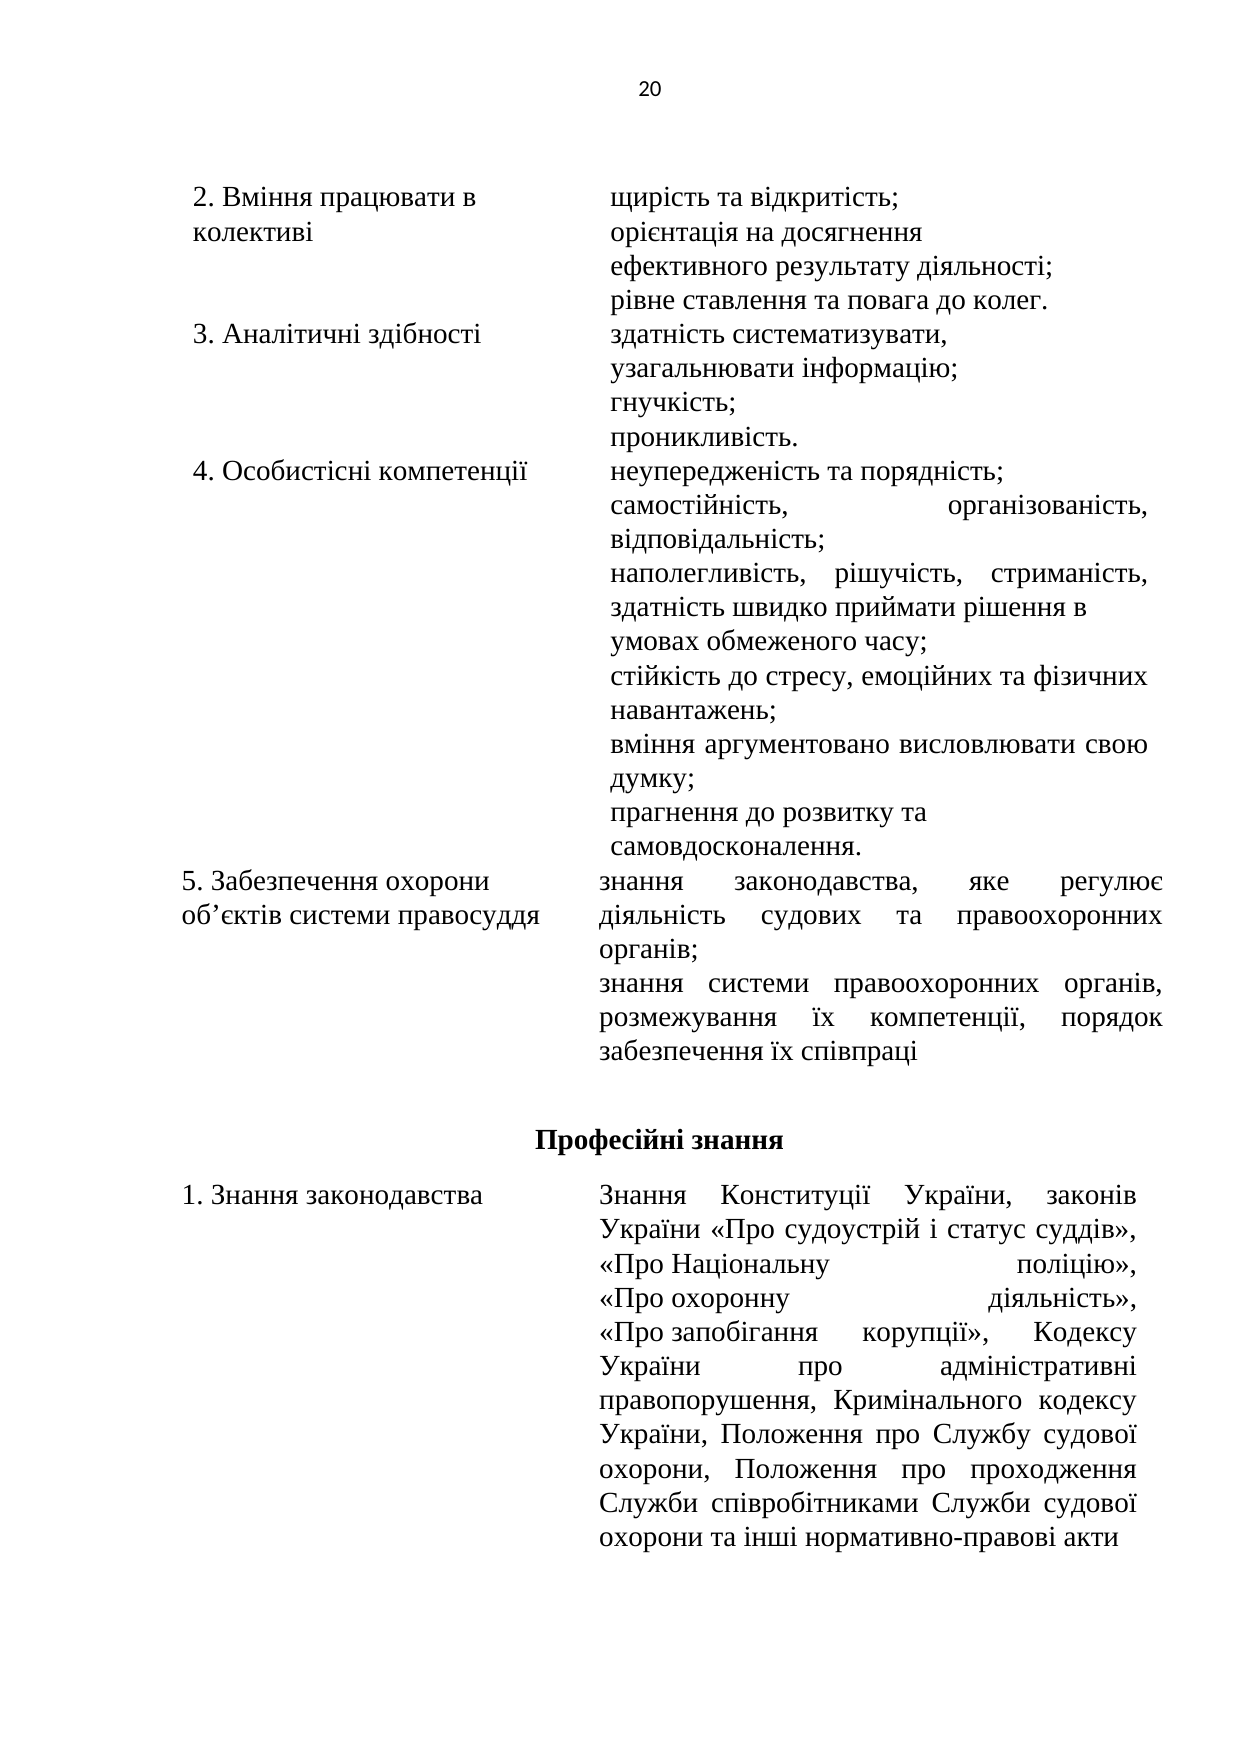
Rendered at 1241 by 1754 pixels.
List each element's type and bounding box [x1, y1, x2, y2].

table_cell [159, 180, 1163, 1574]
